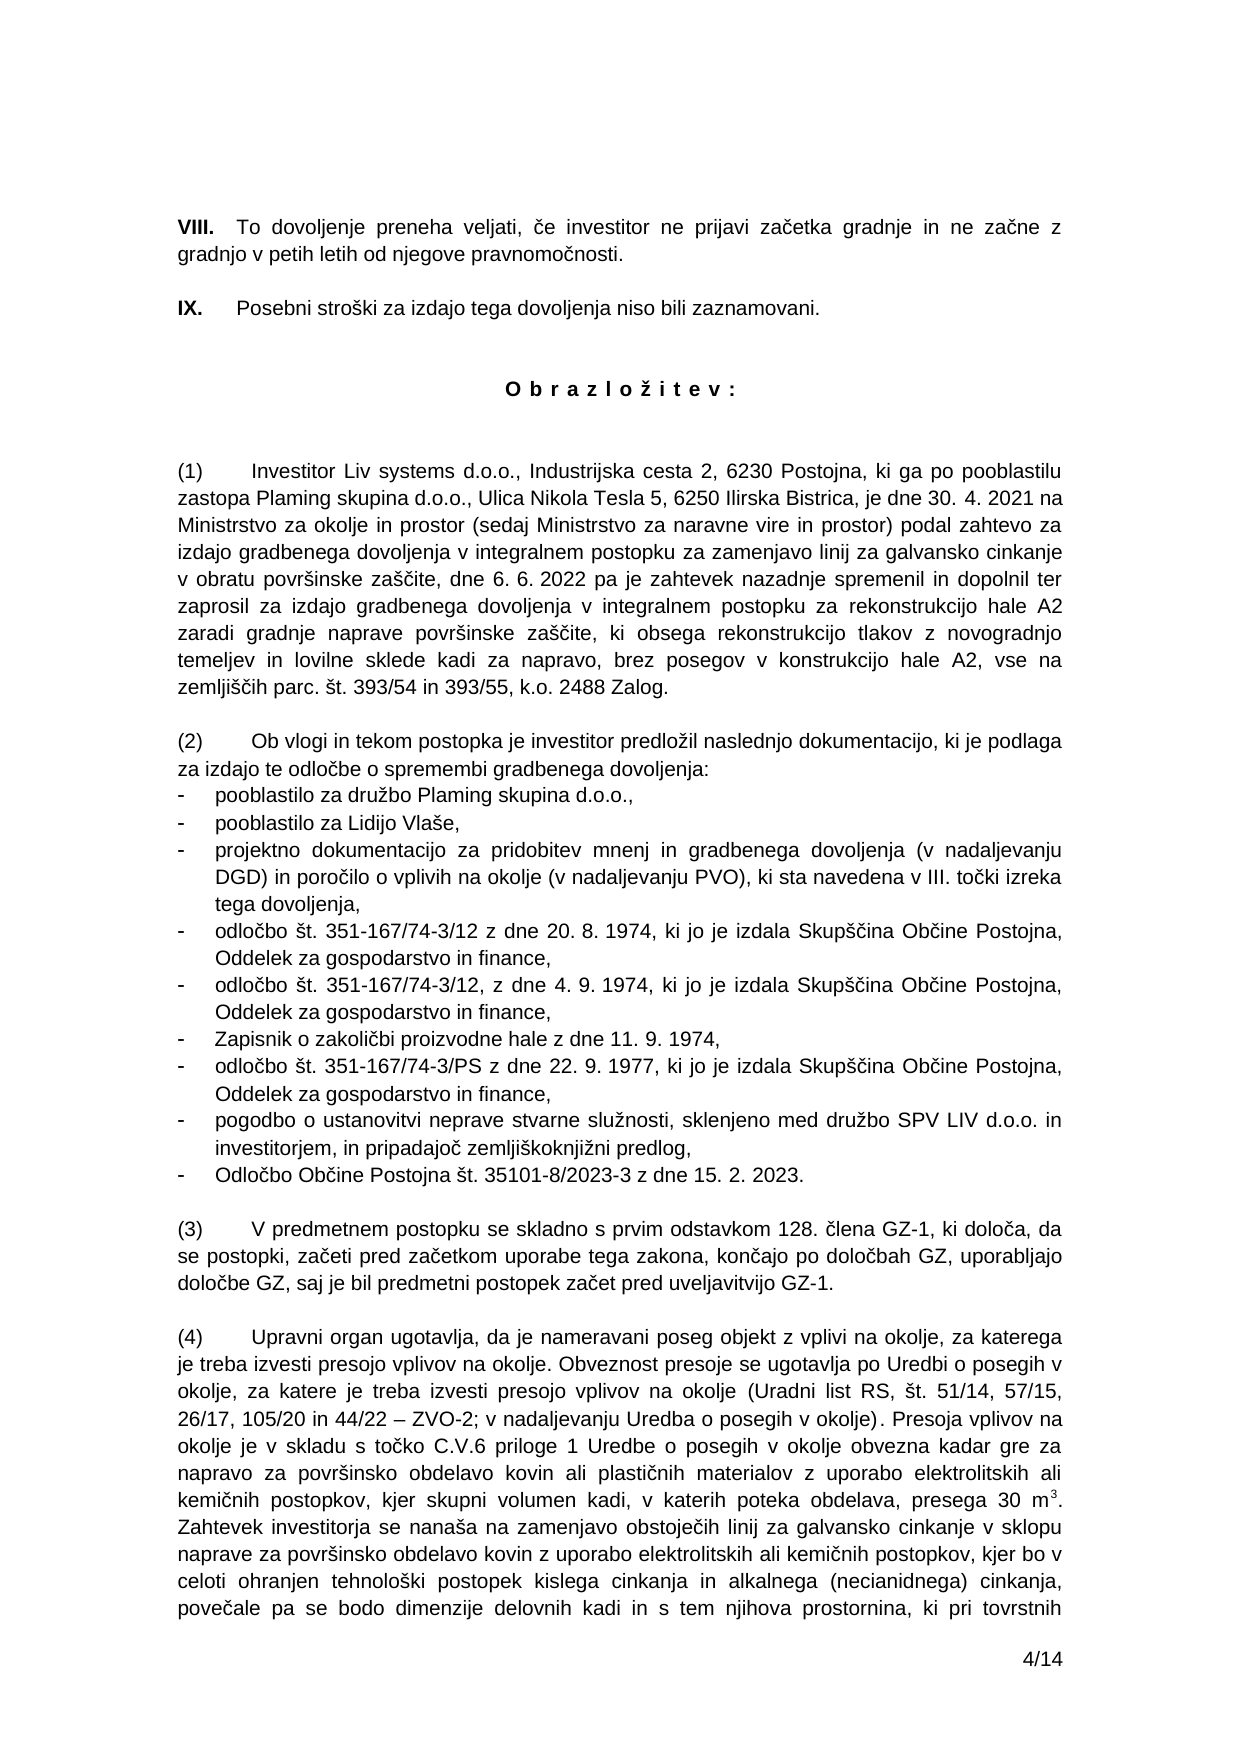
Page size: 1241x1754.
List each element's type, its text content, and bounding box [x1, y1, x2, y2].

list odločbo št. 351-167/74-3/PS z dne 22. 9. 1977, ki jo je izdala Skupščina Občine Postojna, Oddelek za gospodarstvo in finance, [177, 1051, 1063, 1105]
title Obrazložitev: [177, 374, 1063, 401]
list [177, 1322, 1063, 1620]
list Investitor Liv systems d.o.o., Industrijska cesta 2, 6230 Postojna, ki ga po pooblastilu zastopa Plaming skupina d.o.o., Ulica Nikola Tesla 5, 6250 Ilirska Bistrica, je dne 30. 4. 2021 na Ministrstvo za okolje in prostor (sedaj Ministrstvo za naravne vire in prostor) podal zahtevo za izdajo gradbenega dovoljenja v integralnem postopku za zamenjavo linij za galvansko cinkanje v obratu površinske zaščite, dne 6. 6. 2022 pa je zahtevek nazadnje spremenil in dopolnil ter zaprosil za izdajo gradbenega dovoljenja v integralnem postopku za rekonstrukcijo hale A2 zaradi gradnje naprave površinske zaščite, ki obsega rekonstrukcijo tlakov z novogradnjo temeljev in lovilne sklede kadi za napravo, brez posegov v konstrukcijo hale A2, vse na zemljiščih parc. št. 393/54 in 393/55, k.o. 2488 Zalog. [177, 455, 1063, 699]
list odločbo št. 351-167/74-3/12, z dne 4. 9. 1974, ki jo je izdala Skupščina Občine Postojna, Oddelek za gospodarstvo in finance, [177, 970, 1063, 1024]
text Posebni stroški za izdajo tega dovoljenja niso bili zaznamovani. [177, 293, 1063, 320]
text To dovoljenje preneha veljati, če investitor ne prijavi začetka gradnje in ne začne z gradnjo v petih letih od njegove pravnomočnosti. [177, 212, 1063, 266]
list pogodbo o ustanovitvi neprave stvarne služnosti, sklenjeno med družbo SPV LIV d.o.o. in investitorjem, in pripadajoč zemljiškoknjižni predlog, [177, 1105, 1063, 1159]
list pooblastilo za Lidijo Vlaše, [177, 807, 1063, 834]
list Ob vlogi in tekom postopka je investitor predložil naslednjo dokumentacijo, ki je podlaga za izdajo te odločbe o spremembi gradbenega dovoljenja: [177, 726, 1063, 780]
list V predmetnem postopku se skladno s prvim odstavkom 128. člena GZ-1, ki določa, da se postopki, začeti pred začetkom uporabe tega zakona, končajo po določbah GZ, uporabljajo določbe GZ, saj je bil predmetni postopek začet pred uveljavitvijo GZ-1. [177, 1214, 1063, 1295]
list odločbo št. 351-167/74-3/12 z dne 20. 8. 1974, ki jo je izdala Skupščina Občine Postojna, Oddelek za gospodarstvo in finance, [177, 916, 1063, 970]
list pooblastilo za družbo Plaming skupina d.o.o., [177, 780, 1063, 807]
list projektno dokumentacijo za pridobitev mnenj in gradbenega dovoljenja (v nadaljevanju DGD) in poročilo o vplivih na okolje (v nadaljevanju PVO), ki sta navedena v III. točki izreka tega dovoljenja, [177, 834, 1063, 916]
list Odločbo Občine Postojna št. 35101-8/2023-3 z dne 15. 2. 2023. [177, 1159, 1063, 1187]
list Zapisnik o zakoličbi proizvodne hale z dne 11. 9. 1974, [177, 1024, 1063, 1051]
